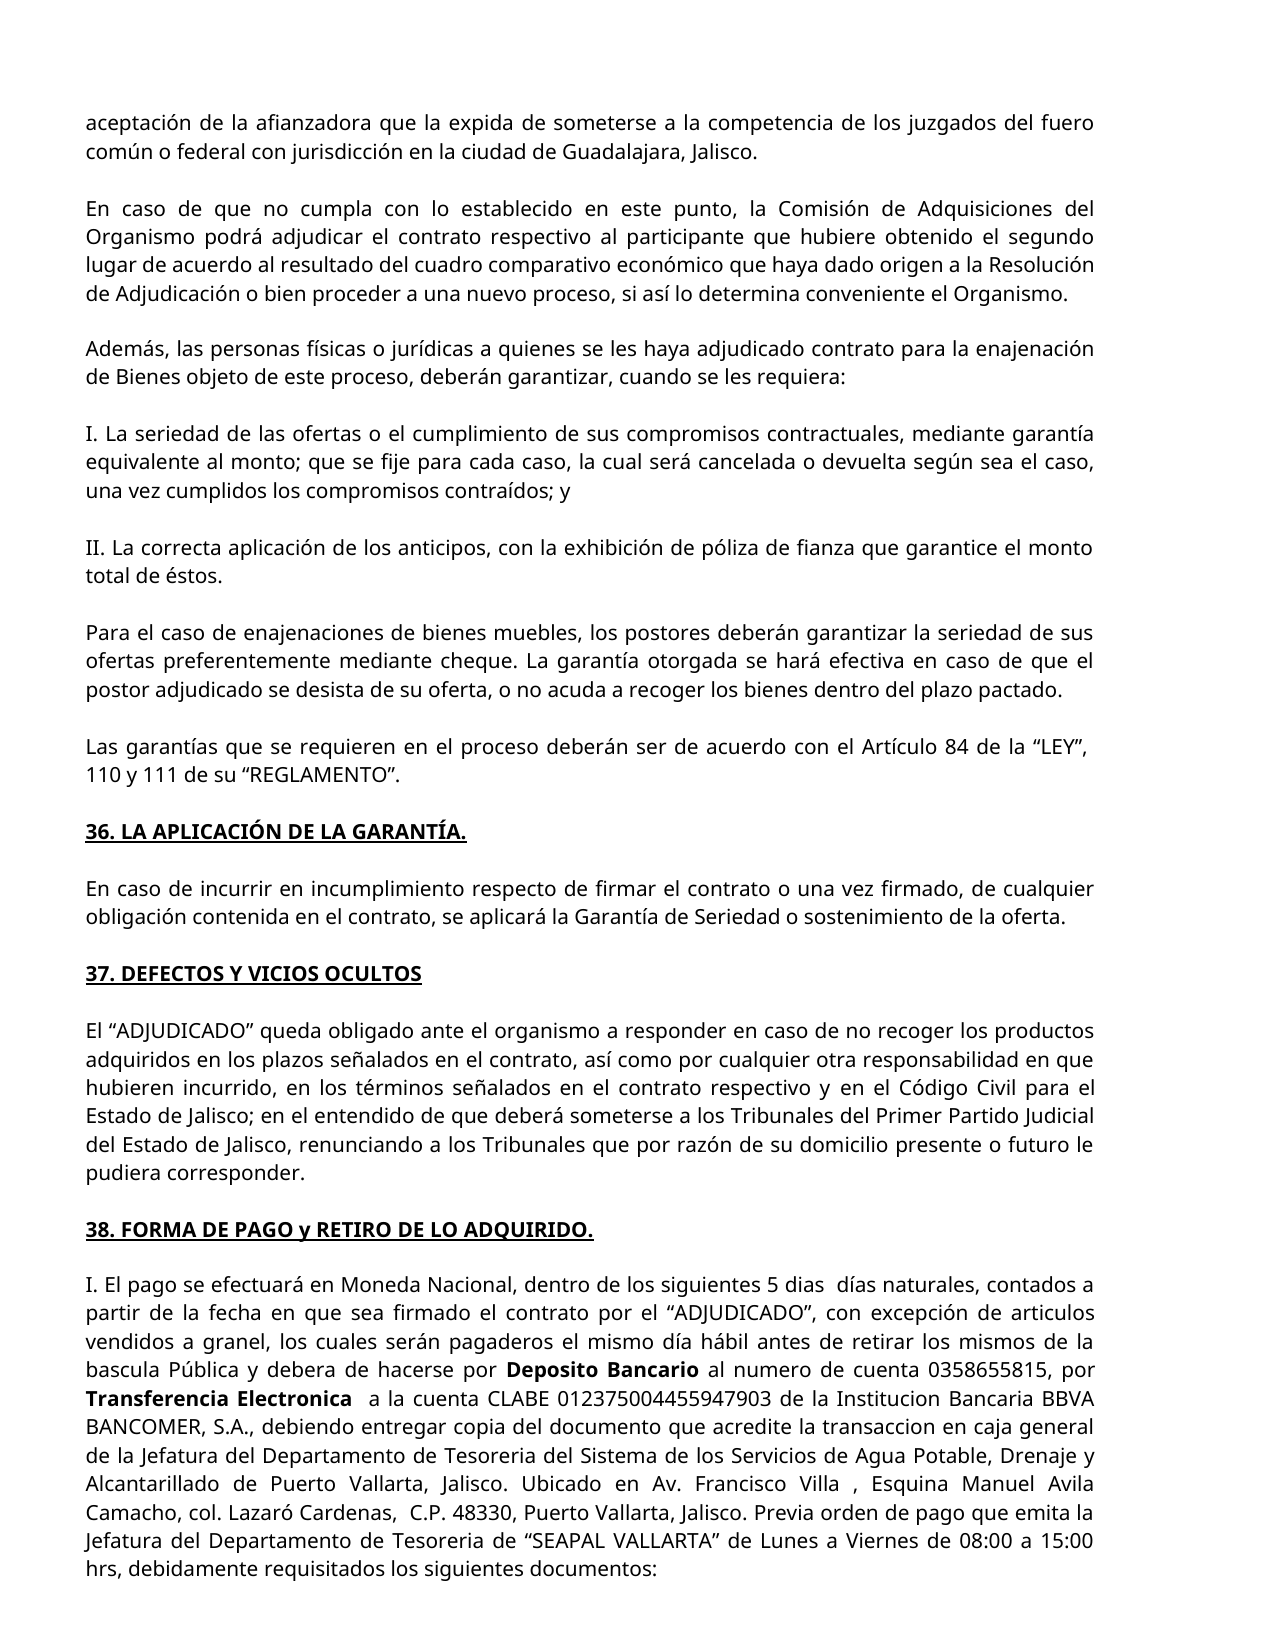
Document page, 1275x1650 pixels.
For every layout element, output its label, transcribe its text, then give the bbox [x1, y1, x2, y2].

text 37. DEFECTOS Y VICIOS OCULTOS [85, 959, 1096, 988]
text Además, las personas físicas o jurídicas a quienes se les haya adjudicado contrato para la enajenación de Bienes objeto de este proceso, deberán garantizar, cuando se les requiera: [85, 334, 1096, 391]
text 38. FORMA DE PAGO y RETIRO DE LO ADQUIRIDO. [85, 1215, 1096, 1244]
text II. La correcta aplicación de los anticipos, con la exhibición de póliza de fianza que garantice el monto total de éstos. [85, 533, 1096, 590]
text 36. LA APLICACIÓN DE LA GARANTÍA. [85, 817, 1096, 846]
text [85, 108, 1096, 165]
text En caso de incurrir en incumplimiento respecto de firmar el contrato o una vez firmado, de cualquier obligación contenida en el contrato, se aplicará la Garantía de Seriedad o sostenimiento de la oferta. [85, 874, 1096, 931]
text I. El pago se efectuará en Moneda Nacional, dentro de los siguientes 5 dias días naturales, contados a partir de la fecha en que sea firmado el contrato por el “ADJUDICADO”, con excepción de articulos vendidos a granel, los cuales serán pagaderos el mismo día hábil antes de retirar los mismos de la bascula Pública y debera de hacerse por Deposito Bancario al numero de cuenta 0358655815, por Transferencia Electronica a la cuenta CLABE 012375004455947903 de la Institucion Bancaria BBVA BANCOMER, S.A., debiendo entregar copia del documento que acredite la transaccion en caja general de la Jefatura del Departamento de Tesoreria del Sistema de los Servicios de Agua Potable, Drenaje y Alcantarillado de Puerto Vallarta, Jalisco. Ubicado en Av. Francisco Villa , Esquina Manuel Avila Camacho, col. Lazaró Cardenas, C.P. 48330, Puerto Vallarta, Jalisco. Previa orden de pago que emita la Jefatura del Departamento de Tesoreria de “SEAPAL VALLARTA” de Lunes a Viernes de 08:00 a 15:00 hrs, debidamente requisitados los siguientes documentos: [85, 1270, 1096, 1583]
subtitle El “ADJUDICADO” queda obligado ante el organismo a responder en caso de no recoger los productos adquiridos en los plazos señalados en el contrato, así como por cualquier otra responsabilidad en que hubieren incurrido, en los términos señalados en el contrato respectivo y en el Código Civil para el Estado de Jalisco; en el entendido de que deberá someterse a los Tribunales del Primer Partido Judicial del Estado de Jalisco, renunciando a los Tribunales que por razón de su domicilio presente o futuro le pudiera corresponder. [85, 1016, 1096, 1187]
text I. La seriedad de las ofertas o el cumplimiento de sus compromisos contractuales, mediante garantía equivalente al monto; que se fije para cada caso, la cual será cancelada o devuelta según sea el caso, una vez cumplidos los compromisos contraídos; y [85, 419, 1096, 504]
text Para el caso de enajenaciones de bienes muebles, los postores deberán garantizar la seriedad de sus ofertas preferentemente mediante cheque. La garantía otorgada se hará efectiva en caso de que el postor adjudicado se desista de su oferta, o no acuda a recoger los bienes dentro del plazo pactado. [85, 618, 1096, 703]
text En caso de que no cumpla con lo establecido en este punto, la Comisión de Adquisiciones del Organismo podrá adjudicar el contrato respectivo al participante que hubiere obtenido el segundo lugar de acuerdo al resultado del cuadro comparativo económico que haya dado origen a la Resolución de Adjudicación o bien proceder a una nuevo proceso, si así lo determina conveniente el Organismo. [85, 194, 1096, 307]
text Las garantías que se requieren en el proceso deberán ser de acuerdo con el Artículo 84 de la “LEY”, 110 y 111 de su “REGLAMENTO”. [85, 732, 1091, 789]
